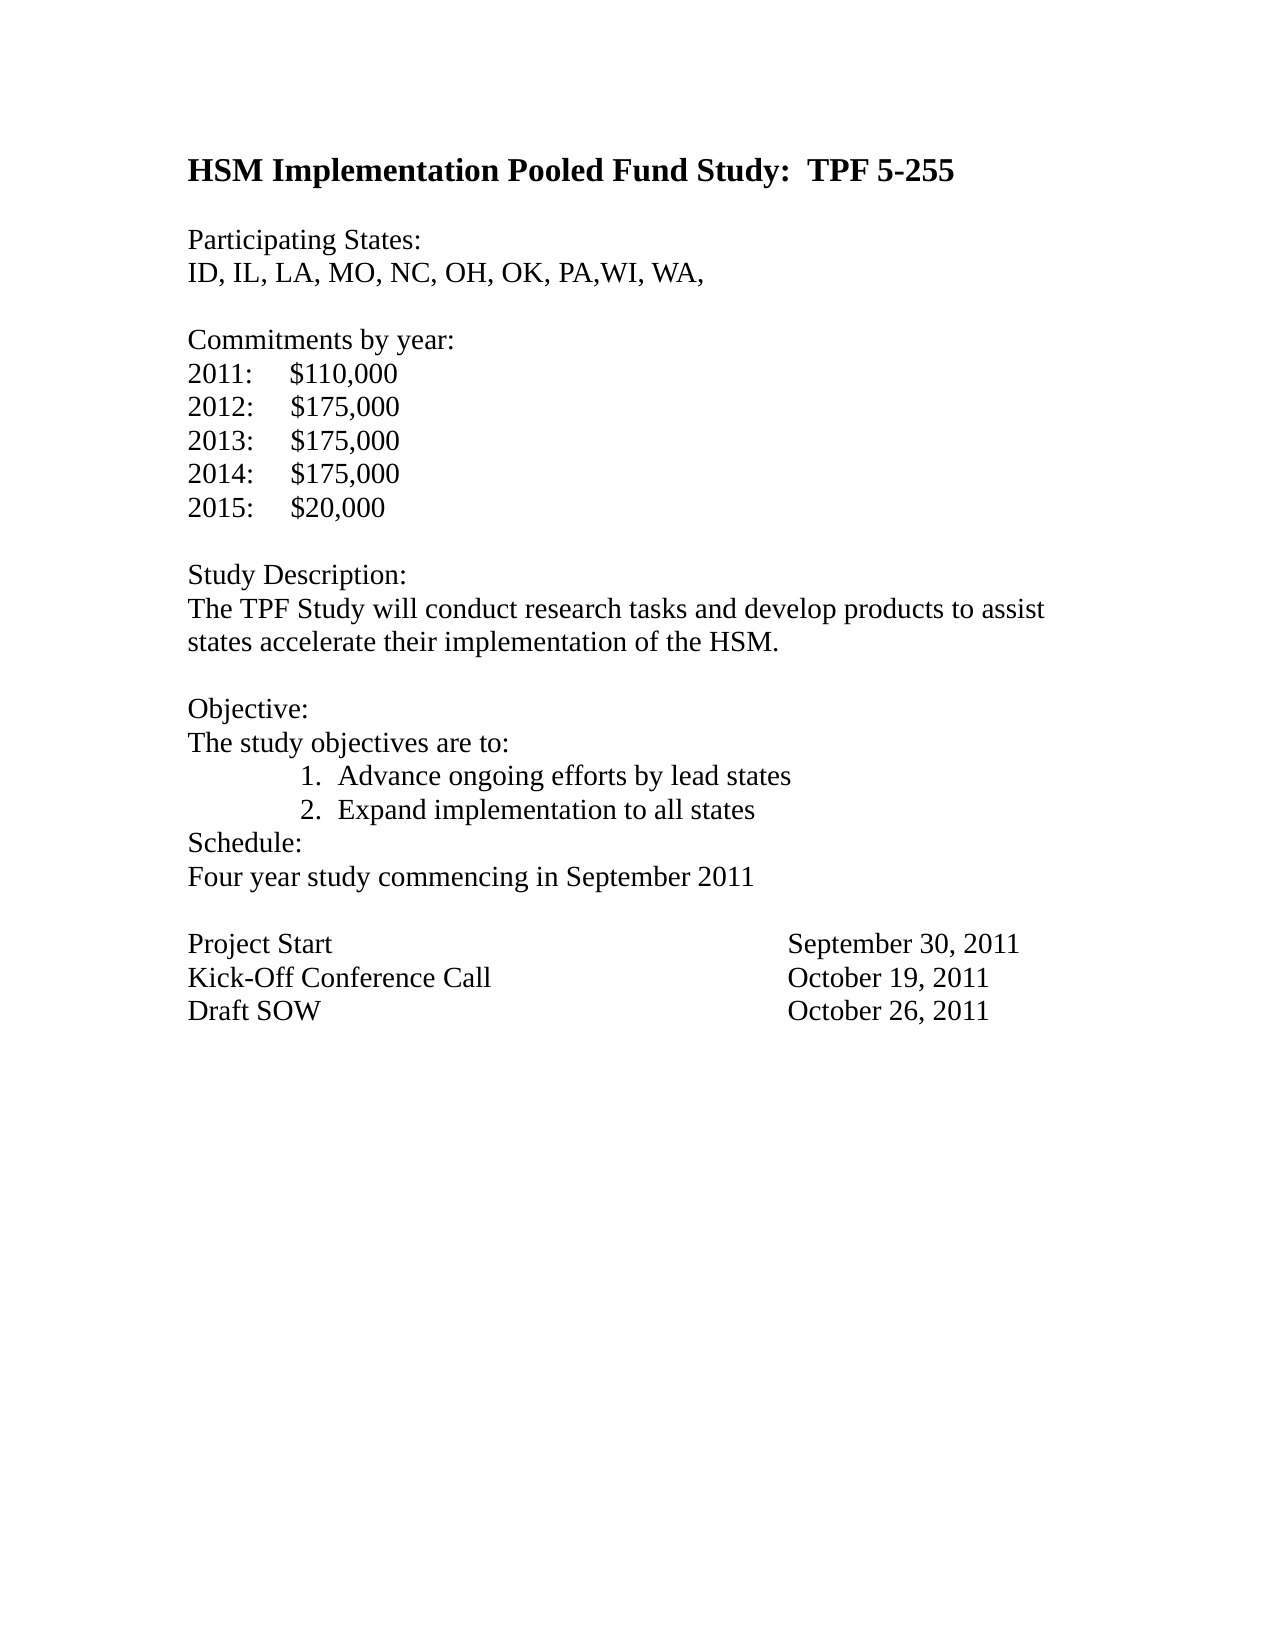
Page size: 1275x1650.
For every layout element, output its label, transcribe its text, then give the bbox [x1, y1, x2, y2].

text Kick-Off Conference Call October 19, 2011 [187, 960, 1087, 993]
text The TPF Study will conduct research tasks and develop products to assist states accelerate their implementation of the HSM. [187, 591, 1087, 658]
text Project Start September 30, 2011 [187, 926, 1087, 960]
text Objective: [187, 691, 1087, 725]
list Advance ongoing efforts by lead states [300, 758, 1087, 792]
text 2014: $175,000 [187, 457, 1087, 490]
text 2013: $175,000 [187, 423, 1087, 457]
text Schedule: [187, 826, 1087, 859]
text Four year study commencing in September 2011 [187, 859, 1087, 893]
text 2015: $20,000 [187, 490, 1087, 524]
text Draft SOW October 26, 2011 [187, 993, 1087, 1094]
text ID, IL, LA, MO, NC, OH, OK, PA,WI, WA, [187, 255, 1087, 289]
text The study objectives are to: [187, 725, 1087, 758]
text Commitments by year: [187, 322, 1087, 356]
text HSM Implementation Pooled Fund Study: TPF 5-255 [187, 150, 1087, 188]
text 2011: $110,000 [187, 356, 1087, 389]
text Study Description: [187, 557, 1087, 591]
text Participating States: [187, 222, 1087, 255]
list Expand implementation to all states [300, 792, 1087, 826]
text 2012: $175,000 [187, 389, 1087, 423]
